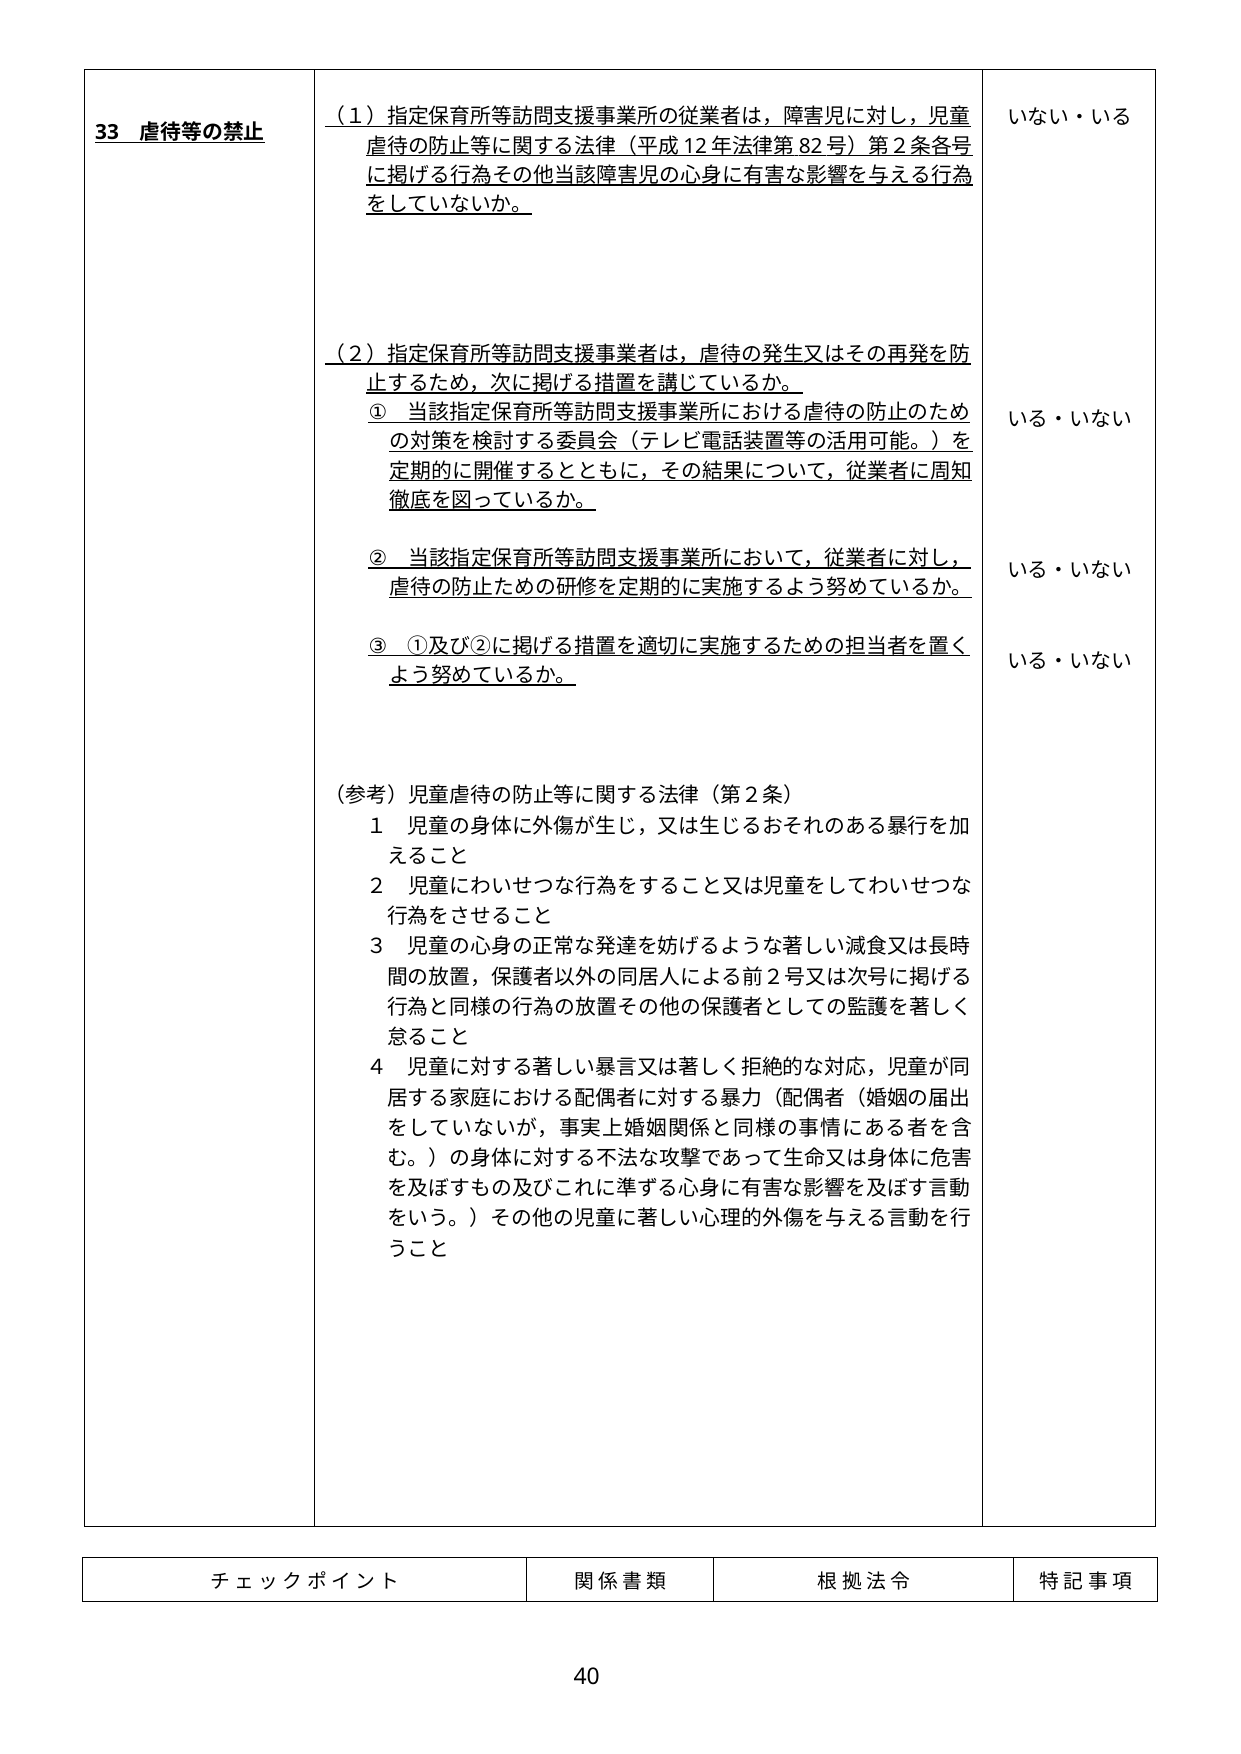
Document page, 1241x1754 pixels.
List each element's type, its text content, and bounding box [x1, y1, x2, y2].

table_header チ ェ ッ ク ポ イ ン ト [83, 1558, 526, 1601]
table_header 関 係 書 類 [527, 1558, 713, 1601]
table_header 根 拠 法 令 [714, 1558, 1013, 1601]
table_cell （１）指定保育所等訪問支援事業所の従業者は，障害児に対し，児童虐待の防止等に関する法律（平成12年法律第82号）第２条各号に掲げる行為その他当該障害児の心身に有害な影響を与える行為をしていないか。 （２）指定保育所等訪問支援事業者は，虐待の発生又はその再発を防止するため，次に掲げる措置を講じているか。 ① 当該指定保育所等訪問支援事業所における虐待の防止のための対策を検討する委員会（テレビ電話装置等の活用可能。）を定期的に開催するとともに，その結果について，従業者に周知徹底を図っているか。 ② 当該指定保育所等訪問支援事業所において，従業者に対し，虐待の防止ための研修を定期的に実施するよう努めているか。 ③ ①及び②に掲げる措置を適切に実施するための担当者を置くよう努めているか。 （参考）児童虐待の防止等に関する法律（第２条） １ 児童の身体に外傷が生じ，又は生じるおそれのある暴行を加えること ２ 児童にわいせつな行為をすること又は児童をしてわいせつな行為をさせること ３ 児童の心身の正常な発達を妨げるような著しい減食又は長時間の放置，保護者以外の同居人による前２号又は次号に掲げる行為と同様の行為の放置その他の保護者としての監護を著しく怠ること ４ 児童に対する著しい暴言又は著しく拒絶的な対応，児童が同居する家庭における配偶者に対する暴力（配偶者（婚姻の届出をしていないが，事実上婚姻関係と同様の事情にある者を含む。）の身体に対する不法な攻撃であって生命又は身体に危害を及ぼすもの及びこれに準ずる心身に有害な影響を及ぼす言動をいう。）その他の児童に著しい心理的外傷を与える言動を行うこと [315, 70, 982, 1526]
table_header 特 記 事 項 [1014, 1558, 1157, 1601]
table_cell いない・いる いる・いない いる・いない いる・いない [983, 70, 1155, 1526]
table_cell 33 虐待等の禁止 [85, 70, 314, 1526]
